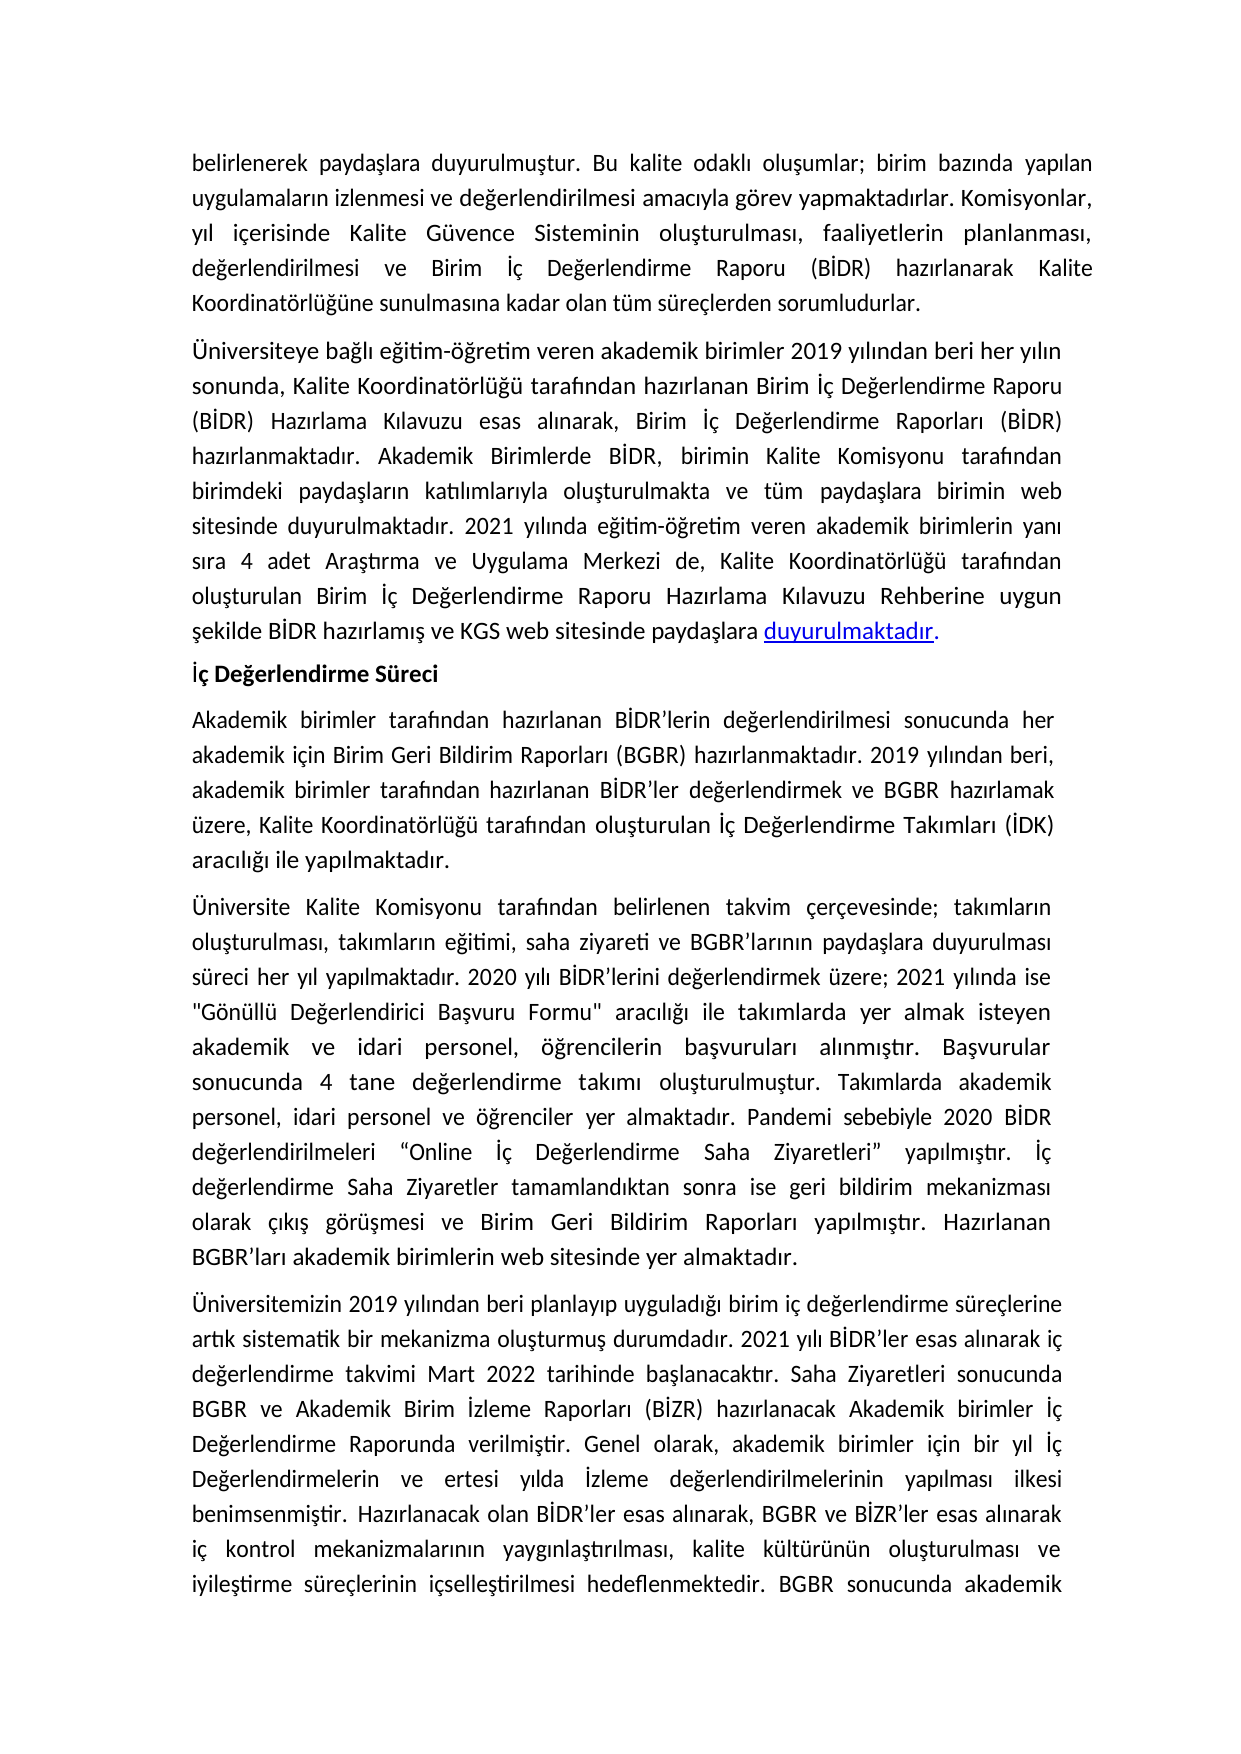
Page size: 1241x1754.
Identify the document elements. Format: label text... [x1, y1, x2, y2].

text Üniversiteye bağlı eğitim-öğretim veren akademik birimler 2019 yılından beri her yılın sonunda, Kalite Koordinatörlüğü tarafından hazırlanan Birim İç Değerlendirme Raporu (BİDR) Hazırlama Kılavuzu esas alınarak, Birim İç Değerlendirme Raporları (BİDR) hazırlanmaktadır. Akademik Birimlerde BİDR, birimin Kalite Komisyonu tarafından birimdeki paydaşların katılımlarıyla oluşturulmakta ve tüm paydaşlara birimin web sitesinde duyurulmaktadır. 2021 yılında eğitim-öğretim veren akademik birimlerin yanı sıra 4 adet Araştırma ve Uygulama Merkezi de, Kalite Koordinatörlüğü tarafından oluşturulan Birim İç Değerlendirme Raporu Hazırlama Kılavuzu Rehberine uygun şekilde BİDR hazırlamış ve KGS web sitesinde paydaşlara duyurulmaktadır. [192, 335, 1062, 646]
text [192, 148, 1093, 318]
text Akademik birimler tarafından hazırlanan BİDR’lerin değerlendirilmesi sonucunda her akademik için Birim Geri Bildirim Raporları (BGBR) hazırlanmaktadır. 2019 yılından beri, akademik birimler tarafından hazırlanan BİDR’ler değerlendirmek ve BGBR hazırlamak üzere, Kalite Koordinatörlüğü tarafından oluşturulan İç Değerlendirme Takımları (İDK) aracılığı ile yapılmaktadır. [192, 704, 1054, 874]
subtitle İç Değerlendirme Süreci [192, 658, 1093, 688]
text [192, 1288, 1062, 1599]
text Üniversite Kalite Komisyonu tarafından belirlenen takvim çerçevesinde; takımların oluşturulması, takımların eğitimi, saha ziyareti ve BGBR’larının paydaşlara duyurulması süreci her yıl yapılmaktadır. 2020 yılı BİDR’lerini değerlendirmek üzere; 2021 yılında ise "Gönüllü Değerlendirici Başvuru Formu" aracılığı ile takımlarda yer almak isteyen akademik ve idari personel, öğrencilerin başvuruları alınmıştır. Başvurular sonucunda 4 tane değerlendirme takımı oluşturulmuştur. Takımlarda akademik personel, idari personel ve öğrenciler yer almaktadır. Pandemi sebebiyle 2020 BİDR değerlendirilmeleri “Online İç Değerlendirme Saha Ziyaretleri” yapılmıştır. İç değerlendirme Saha Ziyaretler tamamlandıktan sonra ise geri bildirim mekanizması olarak çıkış görüşmesi ve Birim Geri Bildirim Raporları yapılmıştır. Hazırlanan BGBR’ları akademik birimlerin web sitesinde yer almaktadır. [192, 891, 1051, 1272]
